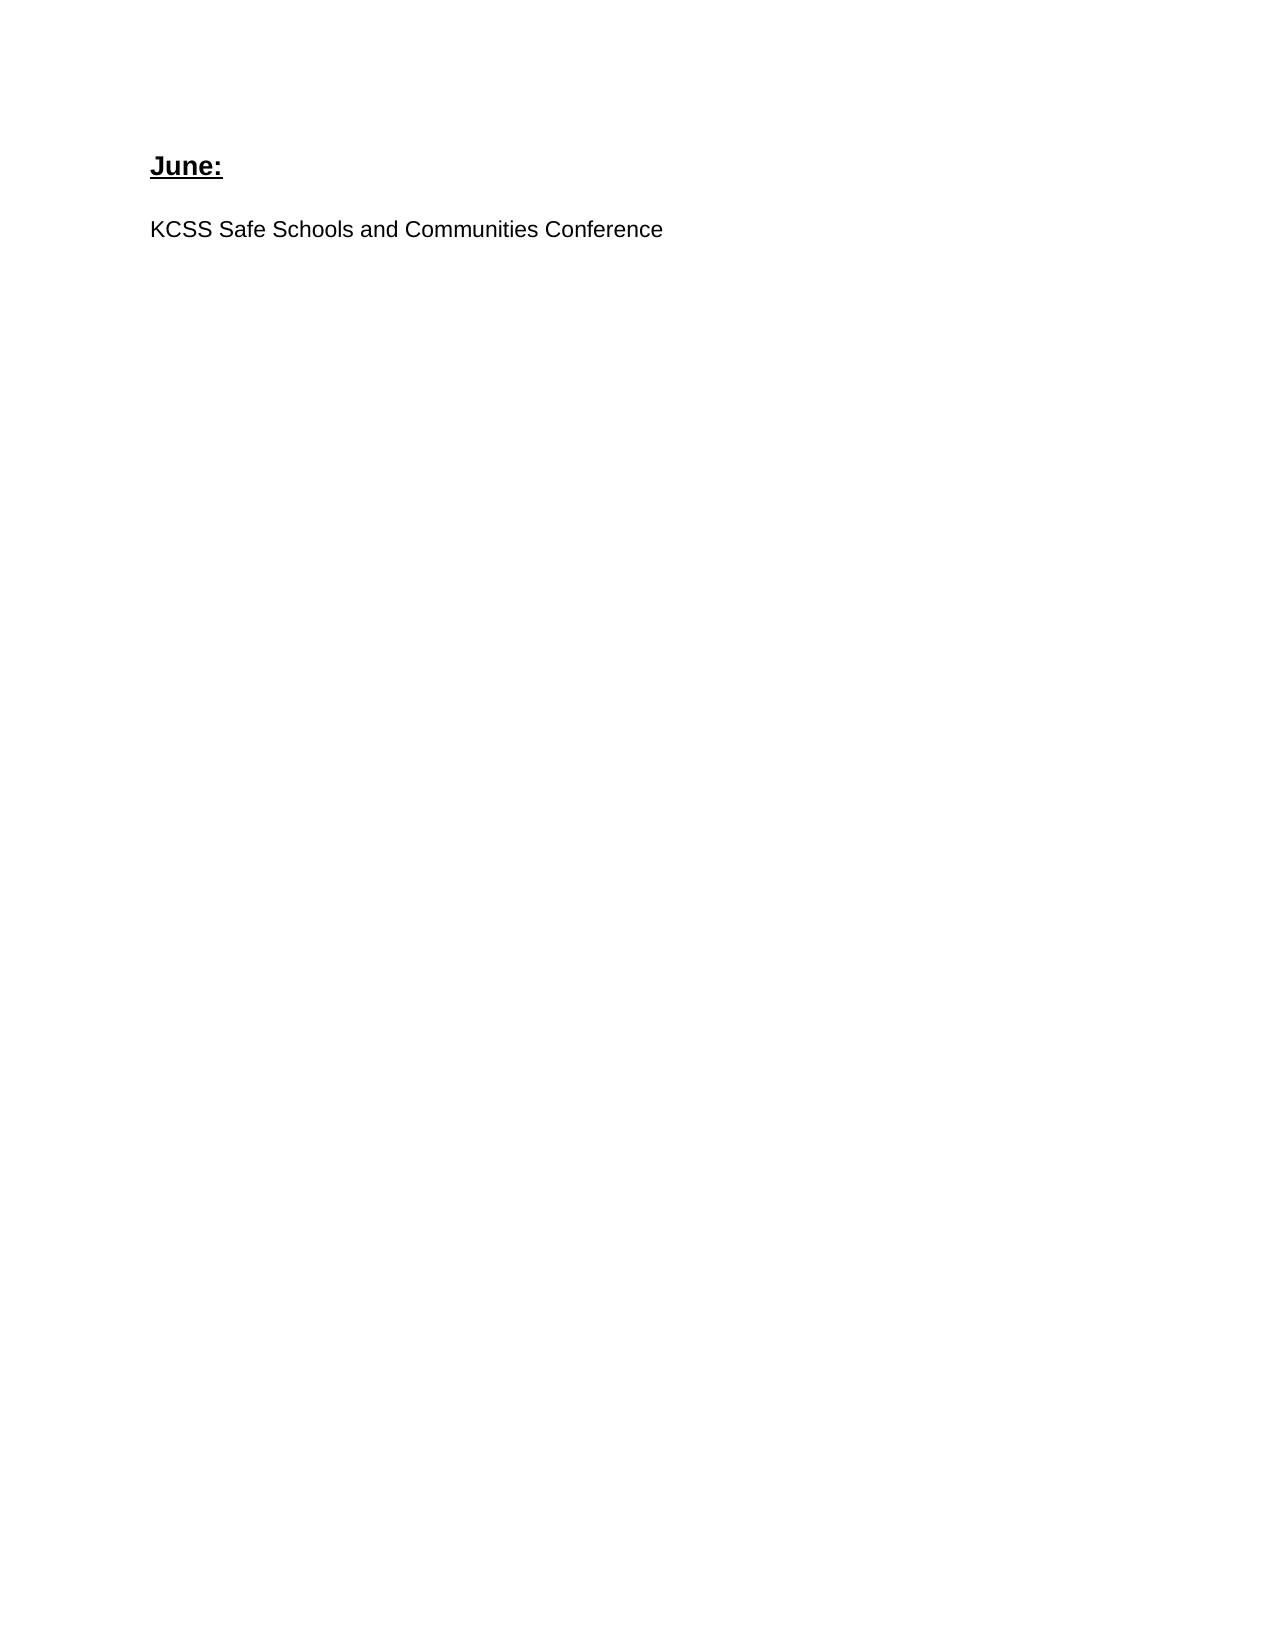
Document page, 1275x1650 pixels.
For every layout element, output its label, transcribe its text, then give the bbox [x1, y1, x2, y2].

text KCSS Safe Schools and Communities Conference [150, 216, 1125, 242]
text June: [150, 150, 1125, 181]
